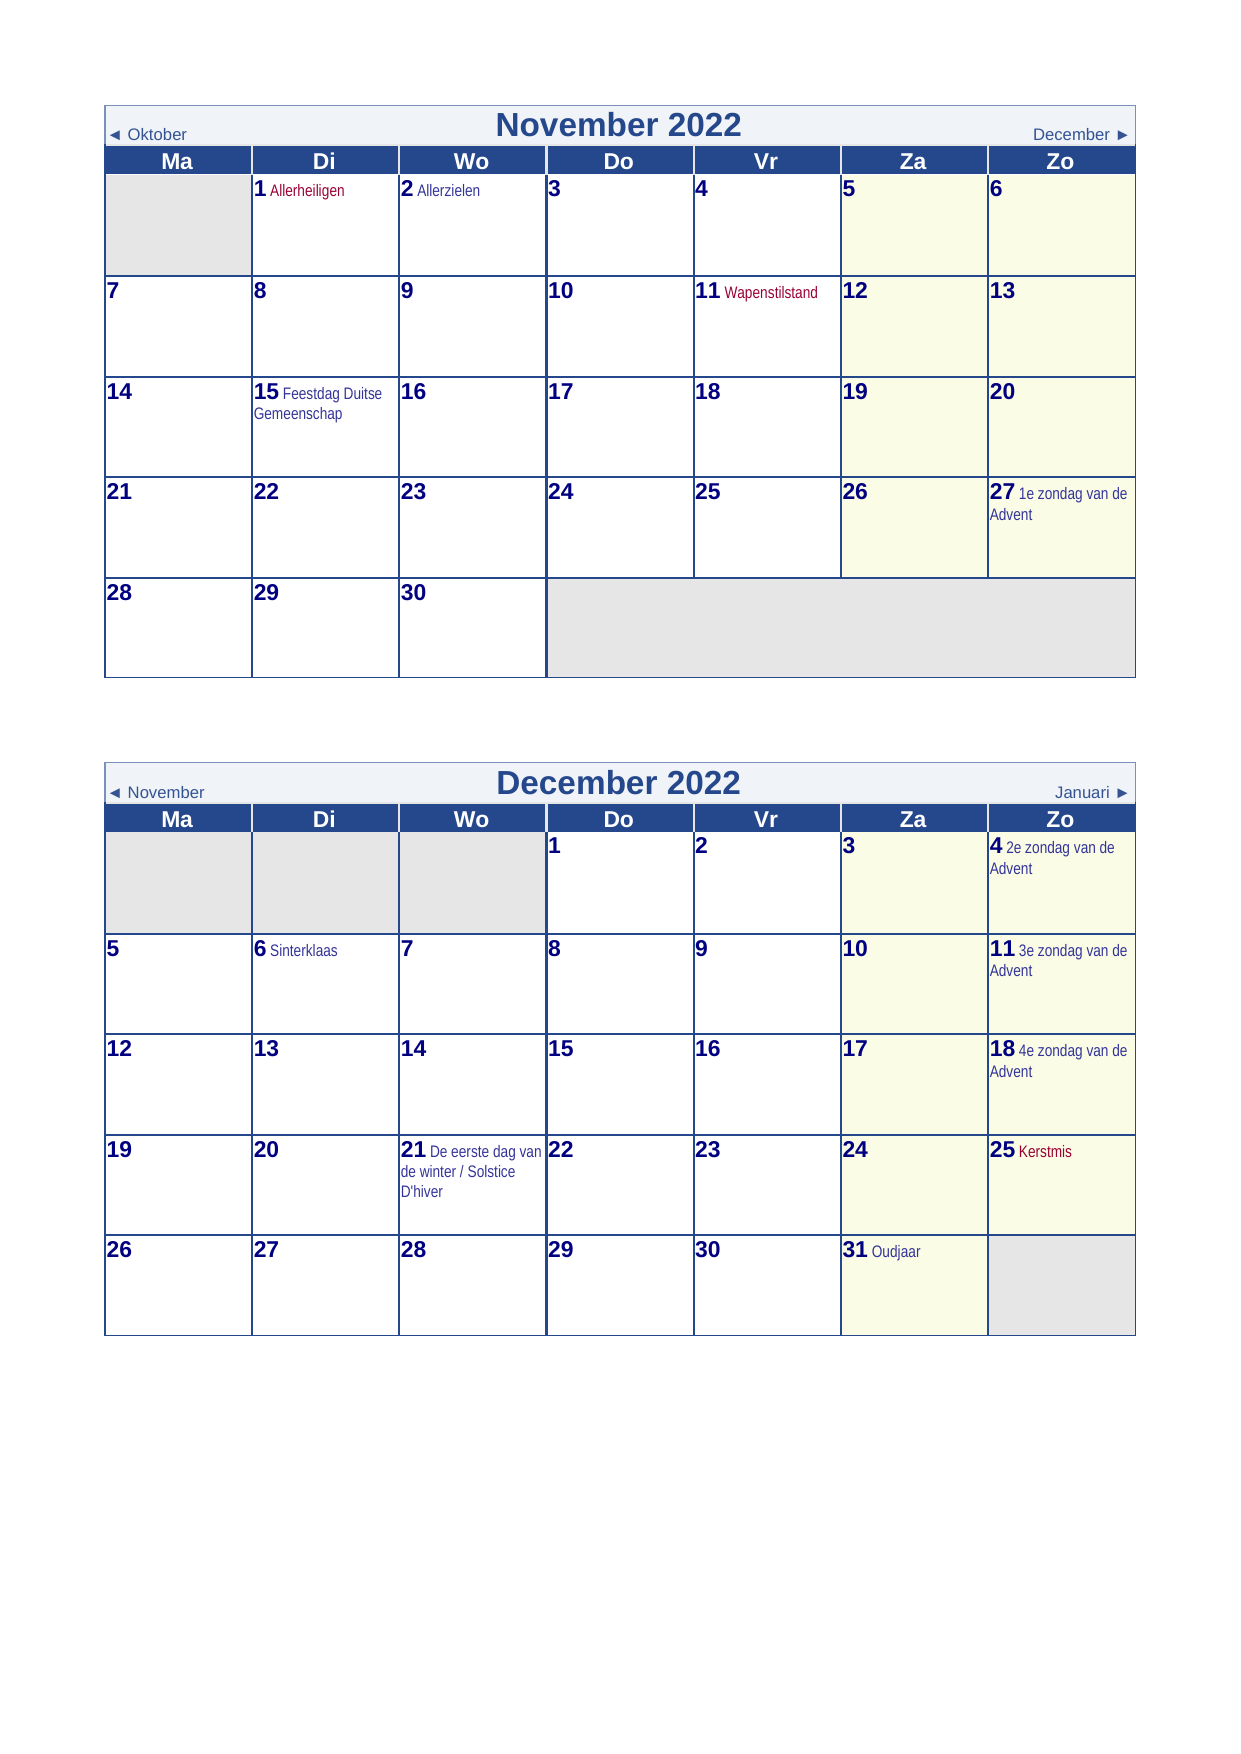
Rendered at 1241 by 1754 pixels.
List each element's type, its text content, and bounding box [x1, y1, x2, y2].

table_cell Do [548, 804, 693, 832]
table_cell 16 [695, 1035, 840, 1134]
table_cell 11 3e zondag van de Advent [989, 935, 1135, 1033]
table_cell 16 [400, 378, 545, 476]
table_cell [548, 579, 1135, 677]
table_cell 29 [548, 1236, 693, 1335]
table_cell 26 [106, 1236, 251, 1335]
table_cell 1 [548, 832, 693, 933]
table_cell 20 [989, 378, 1135, 476]
table_cell 19 [106, 1136, 251, 1234]
table_cell 9 [695, 935, 840, 1033]
table_cell 6 [989, 175, 1135, 275]
table_cell 21 [106, 478, 251, 577]
table_cell 22 [253, 478, 398, 577]
table_cell 7 [400, 935, 545, 1033]
table_cell 26 [842, 478, 987, 577]
table_cell 15 [548, 1035, 693, 1134]
table_cell 30 [400, 579, 545, 677]
table_cell 12 [106, 1035, 251, 1134]
table_cell 14 [106, 378, 251, 476]
table_cell 24 [842, 1136, 987, 1234]
table_cell 27 [253, 1236, 398, 1335]
table_header December 2022 [252, 763, 988, 802]
table_cell 13 [989, 277, 1135, 376]
table_cell Zo [989, 804, 1135, 832]
table_cell 2 [695, 832, 840, 933]
table_cell 22 [548, 1136, 693, 1234]
table_header ◄ November [106, 763, 252, 802]
table_cell 29 [253, 579, 398, 677]
table_cell Vr [695, 804, 840, 832]
table_cell 11 Wapenstilstand [695, 277, 840, 376]
table_cell 8 [548, 935, 693, 1033]
table_cell 18 [695, 378, 840, 476]
table_cell 13 [253, 1035, 398, 1134]
table_cell Di [253, 804, 398, 832]
table_cell Do [548, 146, 693, 174]
table_cell 6 Sinterklaas [253, 935, 398, 1033]
table_cell [106, 175, 251, 275]
table_cell 5 [842, 175, 987, 275]
table_cell 4 [695, 175, 840, 275]
table_cell 10 [842, 935, 987, 1033]
table_cell Ma [106, 804, 251, 832]
table_cell 12 [842, 277, 987, 376]
table_cell 7 [106, 277, 251, 376]
table_cell 1 Allerheiligen [253, 175, 398, 275]
table_cell 14 [400, 1035, 545, 1134]
table_cell Di [253, 146, 398, 174]
table_cell 3 [842, 832, 987, 933]
table_cell [253, 832, 398, 933]
table_cell Ma [106, 146, 251, 174]
table_cell [106, 832, 251, 933]
table_header November 2022 [252, 106, 988, 144]
table_cell 21 De eerste dag van de winter / Solstice D'hiver [400, 1136, 545, 1234]
table_cell Za [842, 804, 987, 832]
table_cell 25 Kerstmis [989, 1136, 1135, 1234]
table_cell 24 [548, 478, 693, 577]
table_cell 23 [695, 1136, 840, 1234]
table_cell [989, 1236, 1135, 1335]
table_cell 28 [400, 1236, 545, 1335]
table_cell Zo [989, 146, 1135, 174]
table_cell 20 [253, 1136, 398, 1234]
table_cell Za [842, 146, 987, 174]
table_cell Wo [400, 146, 545, 174]
table_cell 28 [106, 579, 251, 677]
table_cell 17 [842, 1035, 987, 1134]
table_cell [400, 832, 545, 933]
table_header ◄ Oktober [106, 106, 252, 144]
table_header December ► [988, 106, 1135, 144]
table_cell 10 [548, 277, 693, 376]
table_cell Vr [695, 146, 840, 174]
table_cell 17 [548, 378, 693, 476]
table_cell 27 1e zondag van de Advent [989, 478, 1135, 577]
table_cell 5 [106, 935, 251, 1033]
table_header Januari ► [988, 763, 1135, 802]
table_cell 3 [548, 175, 693, 275]
table_cell 9 [400, 277, 545, 376]
table_cell 15 Feestdag Duitse Gemeenschap [253, 378, 398, 476]
table_cell Wo [400, 804, 545, 832]
table_cell 23 [400, 478, 545, 577]
table_cell 2 Allerzielen [400, 175, 545, 275]
table_cell 25 [695, 478, 840, 577]
table_cell 8 [253, 277, 398, 376]
table_cell 4 2e zondag van de Advent [989, 832, 1135, 933]
table_cell 19 [842, 378, 987, 476]
table_cell 30 [695, 1236, 840, 1335]
table_cell 31 Oudjaar [842, 1236, 987, 1335]
table_cell 18 4e zondag van de Advent [989, 1035, 1135, 1134]
